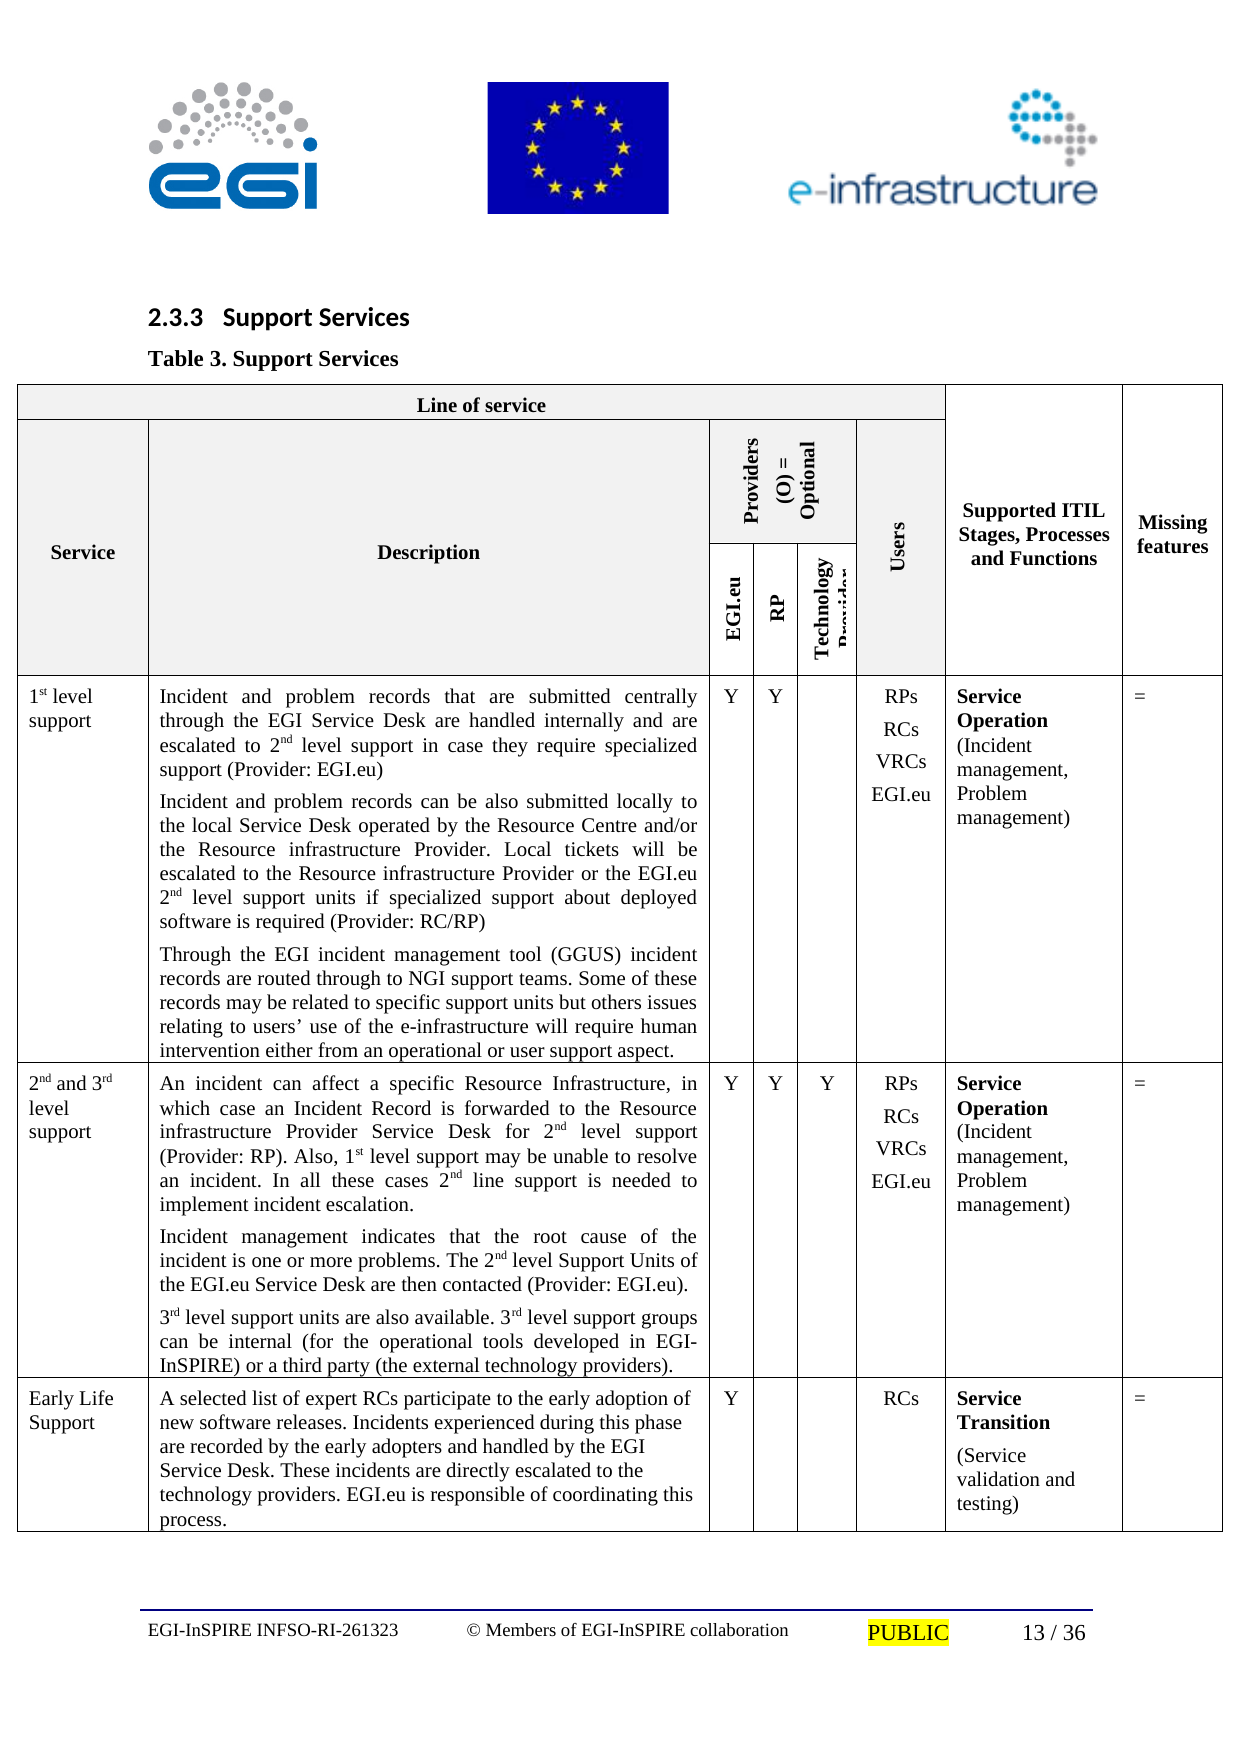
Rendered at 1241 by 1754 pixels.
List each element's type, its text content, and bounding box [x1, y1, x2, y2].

table_cell [754, 1378, 797, 1531]
table_cell [798, 1378, 856, 1531]
table_cell Technology Provider [798, 544, 856, 675]
table_cell Y [754, 676, 797, 1062]
table_cell RPs RCs VRCs EGI.eu [857, 676, 945, 1062]
table_cell Y [754, 1063, 797, 1377]
table_cell RCs [857, 1378, 945, 1531]
table_cell Service [18, 420, 148, 675]
table_cell Service Operation (Incident management, Problem management) [946, 1063, 1122, 1377]
table_header Missing features [1123, 385, 1222, 675]
table_cell An incident can affect a specific Resource Infrastructure, in which case an Incident Record is forwarded to the Resource infrastructure Provider Service Desk for 2nd level support (Provider: RP). Also, 1st level support may be unable to resolve an incident. In all these cases 2nd line support is needed to implement incident escalation. Incident management indicates that the root cause of the incident is one or more problems. The 2nd level Support Units of the EGI.eu Service Desk are then contacted (Provider: EGI.eu). 3rd level support units are also available. 3rd level support groups can be internal (for the operational tools developed in EGI-InSPIRE) or a third party (the external technology providers). [149, 1063, 709, 1377]
subtitle Support Services [148, 300, 1092, 333]
table_cell Y [710, 1063, 753, 1377]
table_cell Service Operation (Incident management, Problem management) [946, 676, 1122, 1062]
table_cell RP [754, 544, 797, 675]
table_header Supported ITIL Stages, Processes and Functions [946, 385, 1122, 675]
table_cell Providers (O) = Optional [710, 420, 856, 542]
table_header Line of service [18, 385, 945, 419]
table_cell Service Transition (Service validation and testing) [946, 1378, 1122, 1531]
text Table 3. Support Services [148, 345, 1092, 372]
table_cell Incident and problem records that are submitted centrally through the EGI Service Desk are handled internally and are escalated to 2nd level support in case they require specialized support (Provider: EGI.eu) Incident and problem records can be also submitted locally to the local Service Desk operated by the Resource Centre and/or the Resource infrastructure Provider. Local tickets will be escalated to the Resource infrastructure Provider or the EGI.eu 2nd level support units if specialized support about deployed software is required (Provider: RC/RP) Through the EGI incident management tool (GGUS) incident records are routed through to NGI support teams. Some of these records may be related to specific support units but others issues relating to users’ use of the e-infrastructure will require human intervention either from an operational or user support aspect. [149, 676, 709, 1062]
table_cell = [1123, 1063, 1222, 1377]
table_cell [798, 676, 856, 1062]
table_cell EGI.eu [710, 544, 753, 675]
picture [487, 82, 669, 214]
table_cell Users [857, 420, 945, 675]
picture [147, 82, 319, 211]
picture [781, 82, 1106, 214]
table_cell A selected list of expert RCs participate to the early adoption of new software releases. Incidents experienced during this phase are recorded by the early adopters and handled by the EGI Service Desk. These incidents are directly escalated to the technology providers. EGI.eu is responsible of coordinating this process. [149, 1378, 709, 1531]
table_cell Y [710, 1378, 753, 1531]
table_cell = [1123, 676, 1222, 1062]
table_cell Y [798, 1063, 856, 1377]
table_cell RPs RCs VRCs EGI.eu [857, 1063, 945, 1377]
table_cell = [1123, 1378, 1222, 1531]
table_cell 2nd and 3rd level support [18, 1063, 148, 1377]
table_cell Description [149, 420, 709, 675]
table_cell Early Life Support [18, 1378, 148, 1531]
table_cell Y [710, 676, 753, 1062]
table_cell 1st level support [18, 676, 148, 1062]
